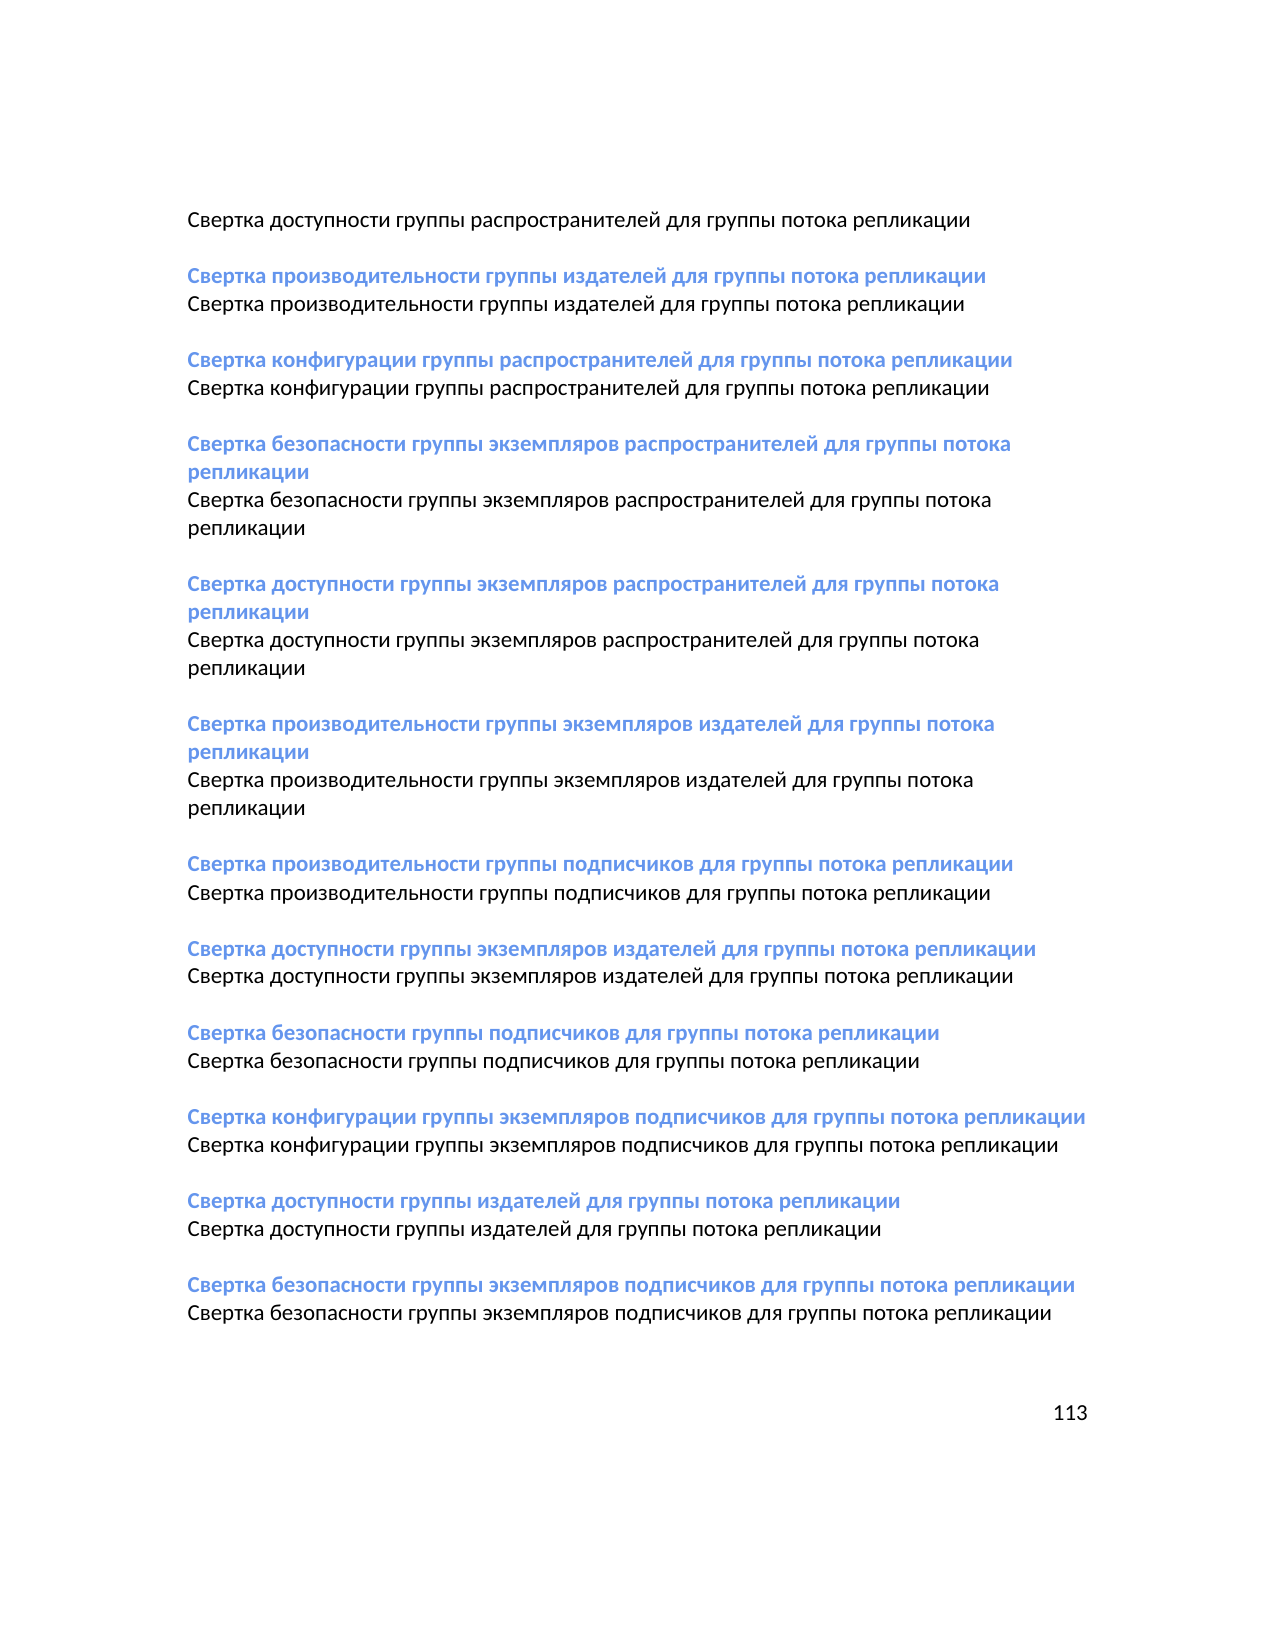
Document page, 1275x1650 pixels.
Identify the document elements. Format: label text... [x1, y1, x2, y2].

text Свертка доступности группы экземпляров распространителей для группы потока репликации [187, 625, 1087, 681]
text Свертка производительности группы экземпляров издателей для группы потока репликации [187, 766, 1087, 822]
text Свертка доступности группы экземпляров издателей для группы потока репликации [187, 962, 1087, 990]
text Свертка безопасности группы подписчиков для группы потока репликации [187, 1018, 1087, 1046]
text Свертка конфигурации группы экземпляров подписчиков для группы потока репликации [187, 1102, 1087, 1130]
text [187, 205, 1087, 233]
text Свертка производительности группы подписчиков для группы потока репликации [187, 878, 1087, 906]
text Свертка производительности группы подписчиков для группы потока репликации [187, 849, 1087, 878]
text Свертка производительности группы экземпляров издателей для группы потока репликации [187, 709, 1087, 766]
text Свертка безопасности группы экземпляров подписчиков для группы потока репликации [187, 1298, 1087, 1326]
text Свертка доступности группы экземпляров издателей для группы потока репликации [187, 934, 1087, 962]
text Свертка конфигурации группы распространителей для группы потока репликации [187, 345, 1087, 373]
text Свертка безопасности группы экземпляров подписчиков для группы потока репликации [187, 1270, 1087, 1298]
text Свертка безопасности группы экземпляров распространителей для группы потока репликации [187, 485, 1087, 541]
text Свертка безопасности группы экземпляров распространителей для группы потока репликации [187, 429, 1087, 485]
text Свертка доступности группы издателей для группы потока репликации [187, 1214, 1087, 1242]
text Свертка доступности группы экземпляров распространителей для группы потока репликации [187, 569, 1087, 625]
text Свертка конфигурации группы экземпляров подписчиков для группы потока репликации [187, 1130, 1087, 1158]
text Свертка конфигурации группы распространителей для группы потока репликации [187, 373, 1087, 401]
text Свертка производительности группы издателей для группы потока репликации [187, 289, 1087, 317]
text Свертка доступности группы издателей для группы потока репликации [187, 1186, 1087, 1214]
text Свертка производительности группы издателей для группы потока репликации [187, 261, 1087, 289]
text Свертка безопасности группы подписчиков для группы потока репликации [187, 1046, 1087, 1074]
